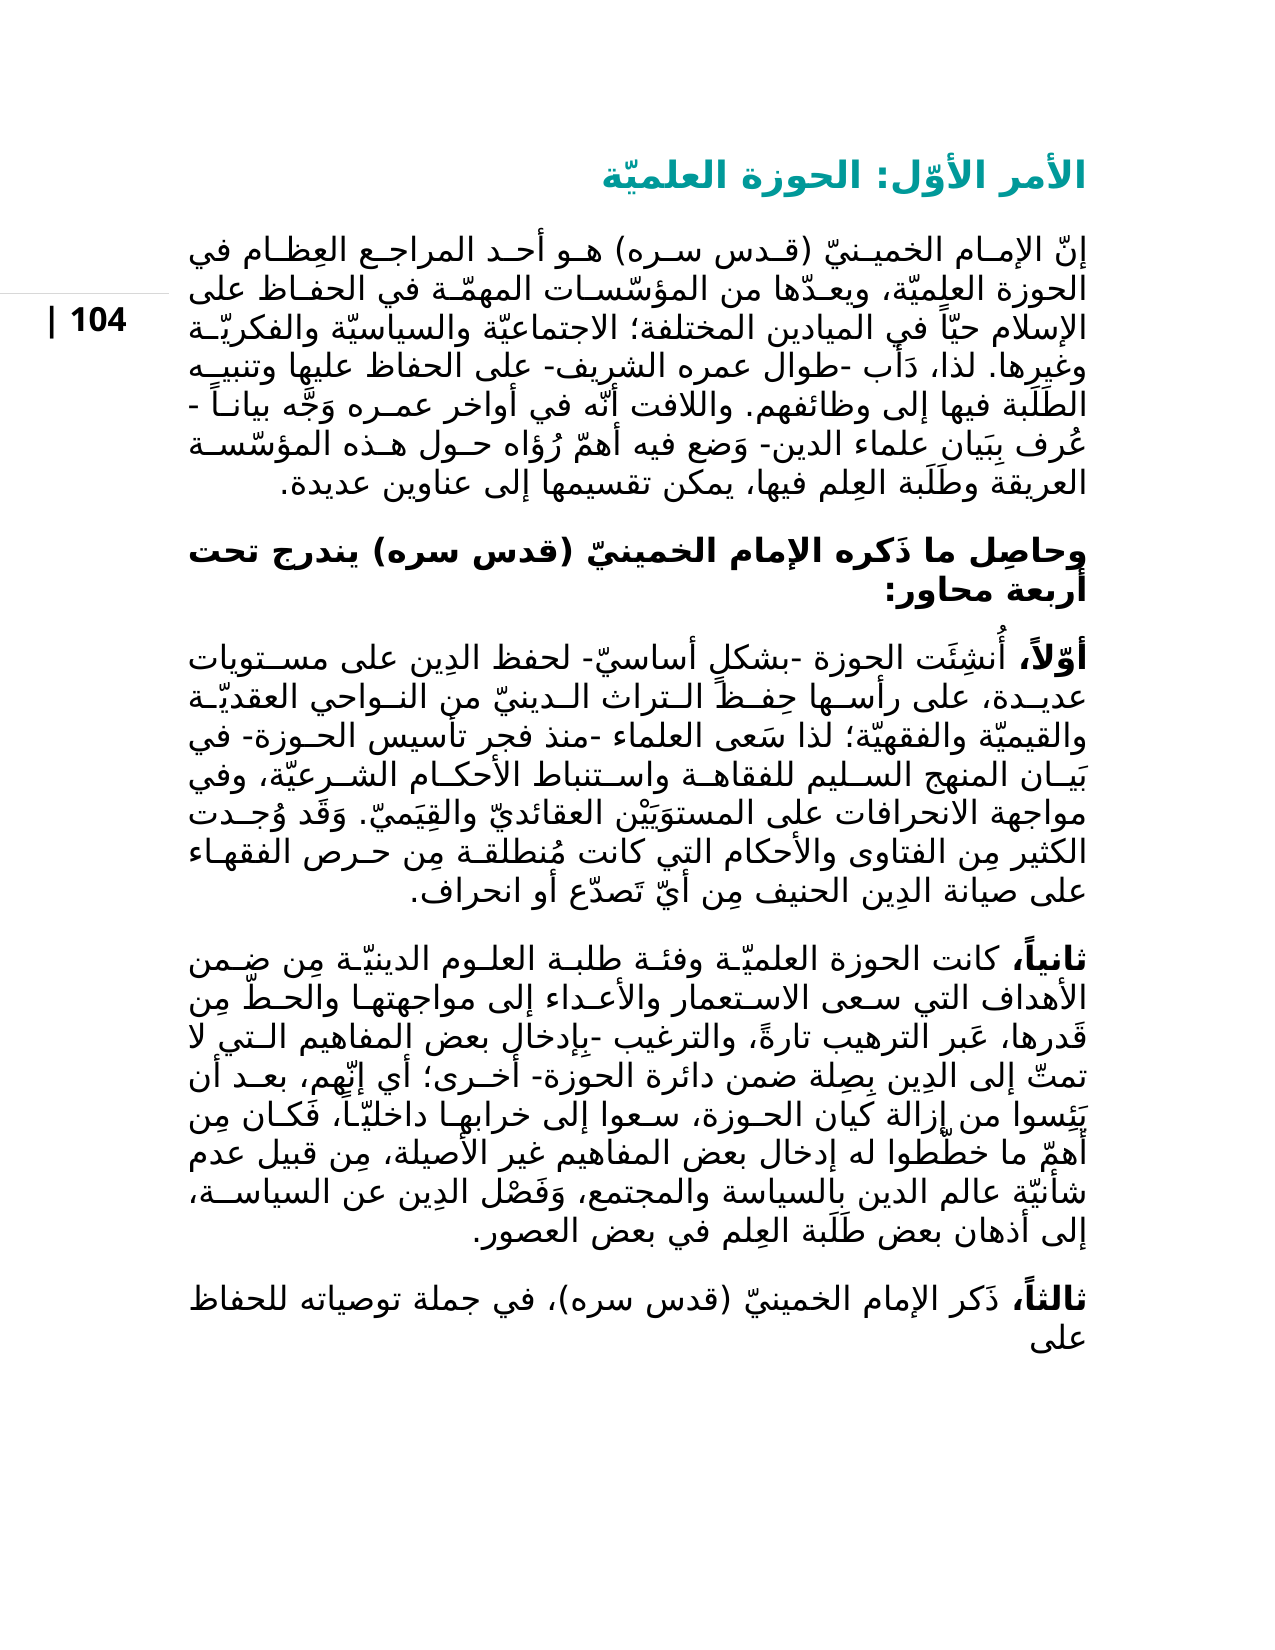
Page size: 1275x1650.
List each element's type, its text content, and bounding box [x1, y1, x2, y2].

text إنّ الإمام الخمينيّ (قدس سره) هو أحد المراجع العِظام في الحوزة العلميّة، ويعدّها من المؤسّسات المهمّة في الحفاظ على الإسلام حيّاً في الميادين المختلفة؛ الاجتماعيّة والسياسيّة والفكريّة وغيرها. لذا، دَأَب -طوال عمره الشريف- على الحفاظ عليها وتنبيه الطَلَبة فيها إلى وظائفهم. واللافت أنّه في أواخر عمره وَجَّه بياناً -عُرف بِبَيان علماء الدين- وَضع فيه أهمّ رُؤاه حول هذه المؤسّسة العريقة وطَلَبة العِلم فيها، يمكن تقسيمها إلى عناوين عديدة. [187, 230, 1087, 502]
text وحاصِل ما ذَكره الإمام الخمينيّ (قدس سره) يندرج تحت أربعة محاور: [187, 532, 1087, 609]
text ثالثاً، ذَكر الإمام الخمينيّ (قدس سره)، في جملة توصياته للحفاظ على [187, 1279, 1087, 1357]
subtitle الأمر الأوّل: الحوزة العلميّة [187, 154, 1087, 198]
text ثانياً، كانت الحوزة العلميّة وفئة طلبة العلوم الدينيّة مِن ضمن الأهداف التي سعى الاستعمار والأعداء إلى مواجهتها والحطّ مِن قَدرها، عَبر الترهيب تارةً، والترغيب -بِإدخال بعض المفاهيم التي لا تمتّ إلى الدِين بِصِلة ضمن دائرة الحوزة- أخرى؛ أي إنّهم، بعد أن يَئِسوا من إزالة كيان الحوزة، سعوا إلى خرابها داخليّاً، فَكان مِن أهمّ ما خطّطوا له إدخال بعض المفاهيم غير الأصيلة، مِن قبيل عدم شأنيّة عالم الدين بالسياسة والمجتمع، وَفَصْل الدِين عن السياسة، إلى أذهان بعض طَلَبة العِلم في بعض العصور. [187, 939, 1087, 1250]
text أوّلاً، أُنشِئَت الحوزة -بشكلٍ أساسيّ- لحفظ الدِين على مستويات عديدة، على رأسها حِفظ التراث الدينيّ من النواحي العقديّة والقيميّة والفقهيّة؛ لذا سَعى العلماء -منذ فجر تأسيس الحوزة- في بَيان المنهج السليم للفقاهة واستنباط الأحكام الشرعيّة، وفي مواجهة الانحرافات على المستوَيَيْن العقائديّ والقِيَميّ. وَقَد وُجدت الكثير مِن الفتاوى والأحكام التي كانت مُنطلقة مِن حرص الفقهاء على صيانة الدِين الحنيف مِن أيّ تَصدّع أو انحراف. [187, 638, 1087, 910]
